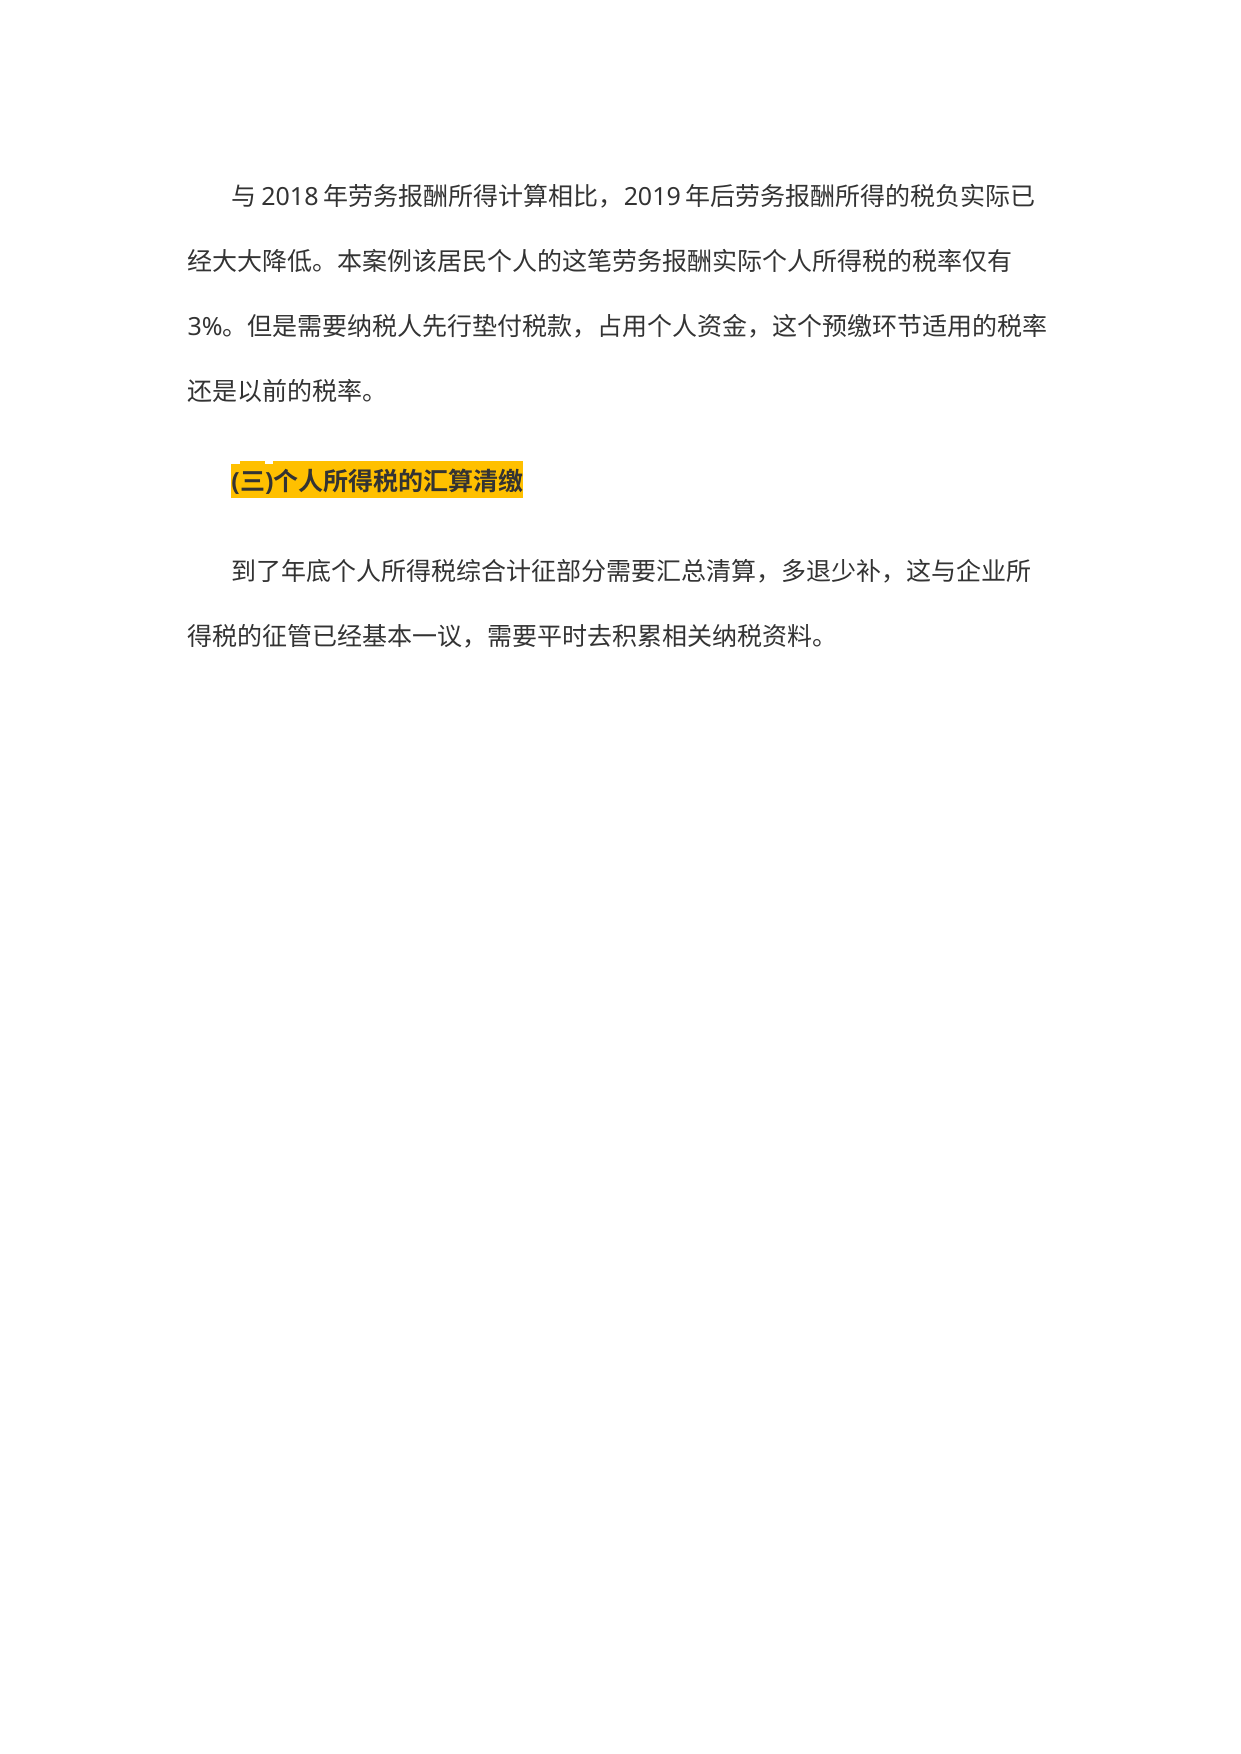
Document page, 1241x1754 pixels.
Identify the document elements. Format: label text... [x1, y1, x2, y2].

text (三)个人所得税的汇算清缴 [187, 447, 1053, 512]
text 与2018年劳务报酬所得计算相比，2019年后劳务报酬所得的税负实际已经大大降低。本案例该居民个人的这笔劳务报酬实际个人所得税的税率仅有3%。但是需要纳税人先行垫付税款，占用个人资金，这个预缴环节适用的税率还是以前的税率。 [187, 162, 1053, 422]
text 到了年底个人所得税综合计征部分需要汇总清算，多退少补，这与企业所得税的征管已经基本一议，需要平时去积累相关纳税资料。 [187, 537, 1053, 667]
